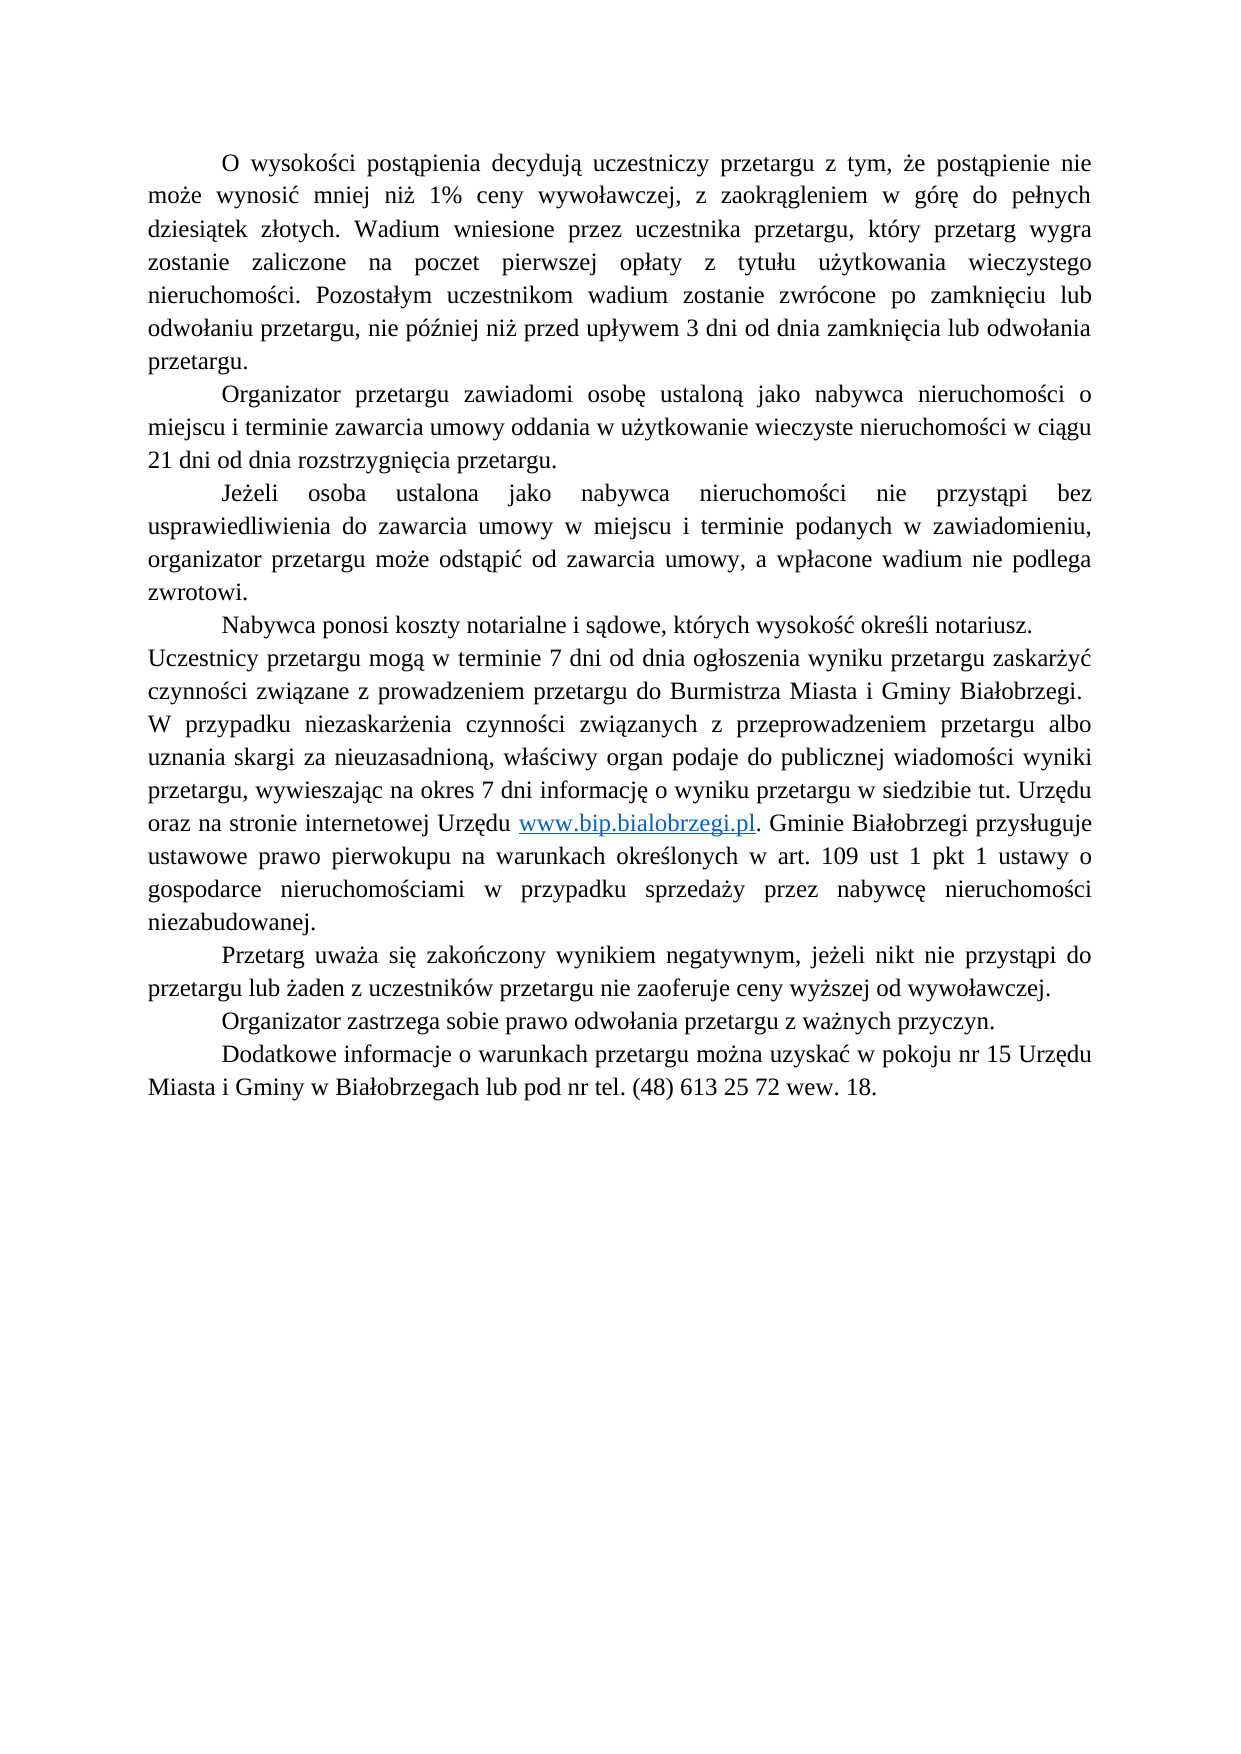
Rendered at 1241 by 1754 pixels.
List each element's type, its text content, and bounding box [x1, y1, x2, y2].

text Przetarg uważa się zakończony wynikiem negatywnym, jeżeli nikt nie przystąpi do przetargu lub żaden z uczestników przetargu nie zaoferuje ceny wyższej od wywoławczej. [148, 940, 1093, 1002]
text O wysokości postąpienia decydują uczestniczy przetargu z tym, że postąpienie nie może wynosić mniej niż 1% ceny wywoławczej, z zaokrągleniem w górę do pełnych dziesiątek złotych. Wadium wniesione przez uczestnika przetargu, który przetarg wygra zostanie zaliczone na poczet pierwszej opłaty z tytułu użytkowania wieczystego nieruchomości. Pozostałym uczestnikom wadium zostanie zwrócone po zamknięciu lub odwołaniu przetargu, nie później niż przed upływem 3 dni od dnia zamknięcia lub odwołania przetargu. [148, 148, 1093, 374]
text Organizator przetargu zawiadomi osobę ustaloną jako nabywca nieruchomości o miejscu i terminie zawarcia umowy oddania w użytkowanie wieczyste nieruchomości w ciągu 21 dni od dnia rozstrzygnięcia przetargu. [148, 379, 1093, 473]
text Jeżeli osoba ustalona jako nabywca nieruchomości nie przystąpi bez usprawiedliwienia do zawarcia umowy w miejscu i terminie podanych w zawiadomieniu, organizator przetargu może odstąpić od zawarcia umowy, a wpłacone wadium nie podlega zwrotowi. [148, 478, 1093, 606]
text Uczestnicy przetargu mogą w terminie 7 dni od dnia ogłoszenia wyniku przetargu zaskarżyć czynności związane z prowadzeniem przetargu do Burmistrza Miasta i Gminy Białobrzegi. W przypadku niezaskarżenia czynności związanych z przeprowadzeniem przetargu albo uznania skargi za nieuzasadnioną, właściwy organ podaje do publicznej wiadomości wyniki przetargu, wywieszając na okres 7 dni informację o wyniku przetargu w siedzibie tut. Urzędu oraz na stronie internetowej Urzędu www.bip.bialobrzegi.pl. Gminie Białobrzegi przysługuje ustawowe prawo pierwokupu na warunkach określonych w art. 109 ust 1 pkt 1 ustawy o gospodarce nieruchomościami w przypadku sprzedaży przez nabywcę nieruchomości niezabudowanej. [148, 643, 1093, 936]
text Dodatkowe informacje o warunkach przetargu można uzyskać w pokoju nr 15 Urzędu Miasta i Gminy w Białobrzegach lub pod nr tel. (48) 613 25 72 wew. 18. [148, 1039, 1093, 1101]
text Nabywca ponosi koszty notarialne i sądowe, których wysokość określi notariusz. [148, 610, 1093, 639]
text Organizator zastrzega sobie prawo odwołania przetargu z ważnych przyczyn. [148, 1006, 1093, 1035]
